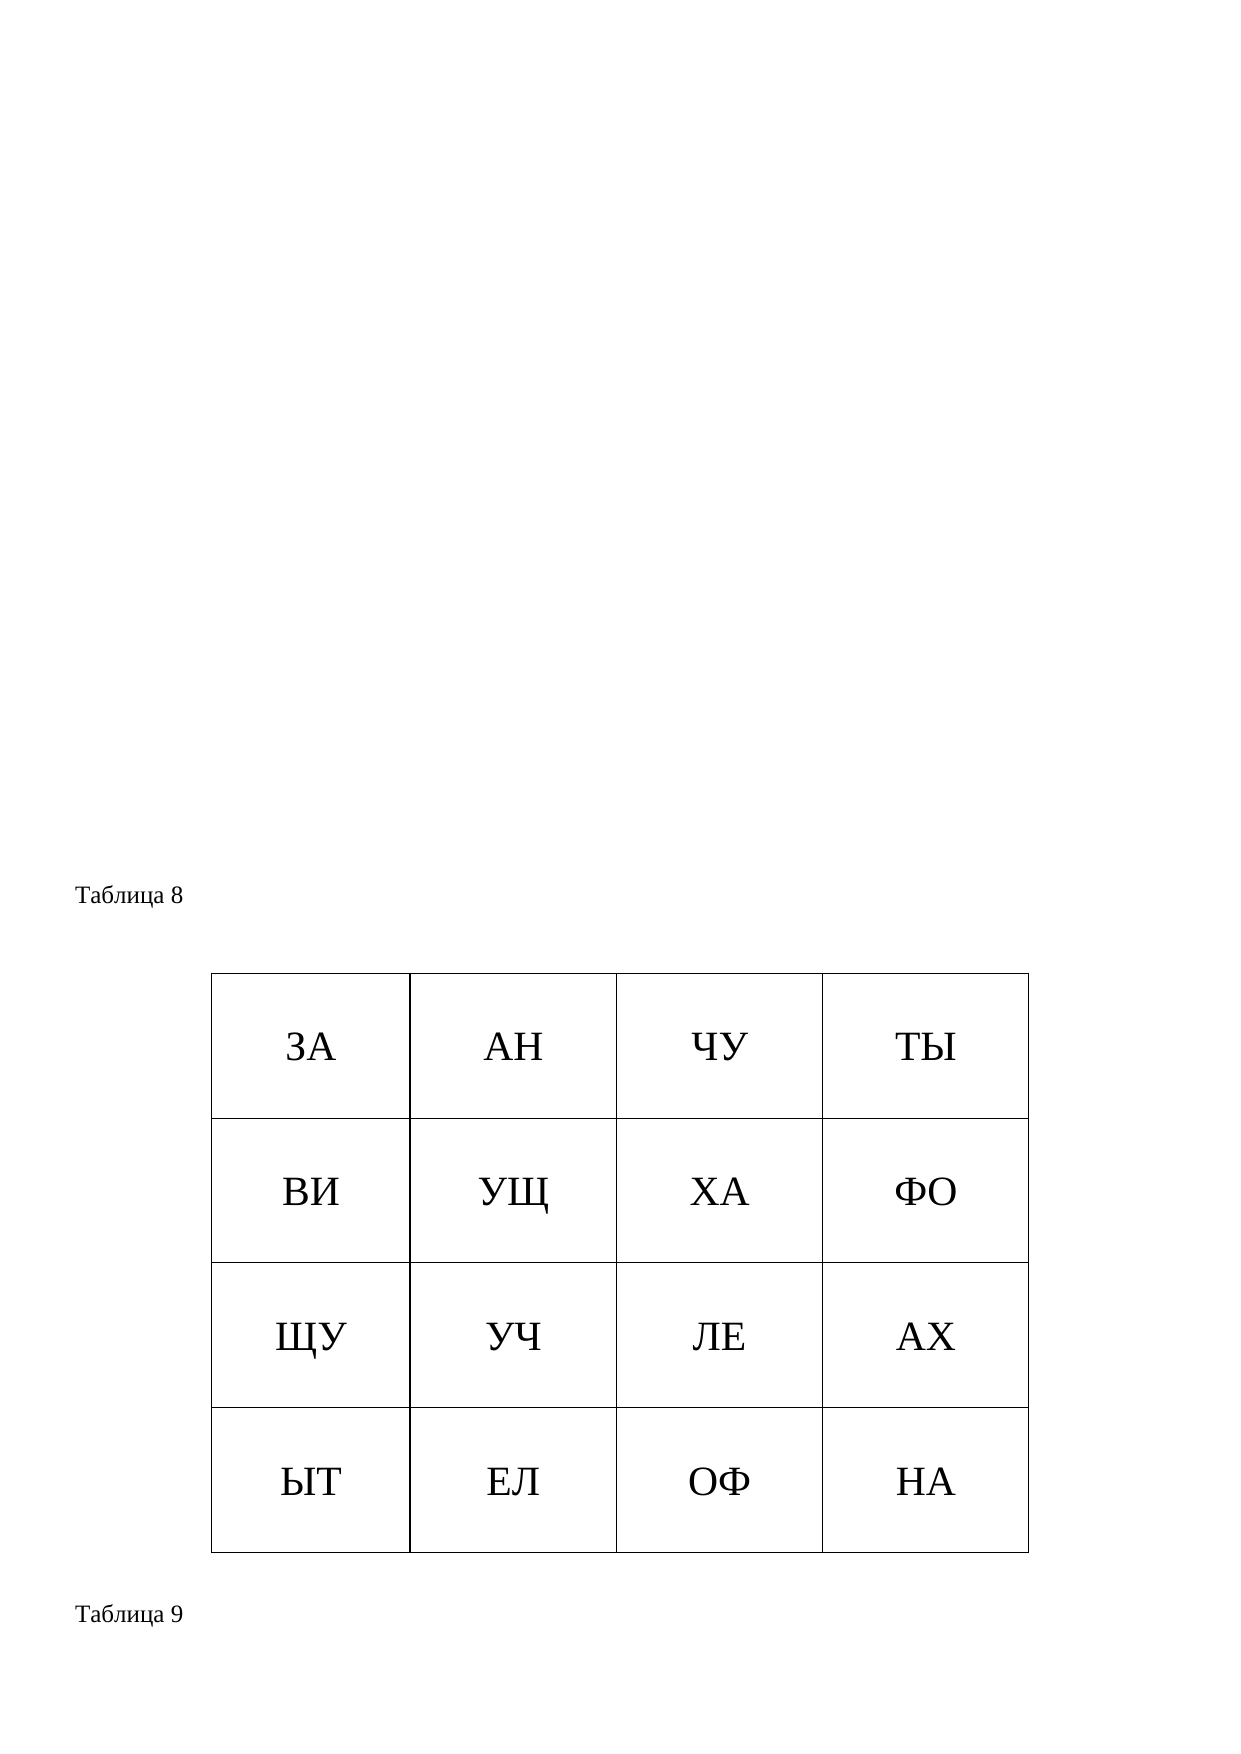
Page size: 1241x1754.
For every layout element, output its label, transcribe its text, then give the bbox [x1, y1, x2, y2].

table_header ТЫ [823, 974, 1028, 1117]
table_cell ОФ [617, 1408, 822, 1552]
table_header АН [411, 974, 616, 1117]
table_cell УЧ [411, 1263, 616, 1407]
text Таблица 8 [75, 880, 1165, 909]
table_cell ВИ [212, 1119, 409, 1262]
table_cell ЕЛ [411, 1408, 616, 1552]
table_header ЗА [212, 974, 409, 1117]
table_cell УЩ [411, 1119, 616, 1262]
text Таблица 9 [75, 1599, 1165, 1627]
table_cell ЫТ [212, 1408, 409, 1552]
table_cell ЛЕ [617, 1263, 822, 1407]
table_cell НА [823, 1408, 1028, 1552]
table_cell ХА [617, 1119, 822, 1262]
table_cell ФО [823, 1119, 1028, 1262]
table_cell ЩУ [212, 1263, 409, 1407]
table_header ЧУ [617, 974, 822, 1117]
table_cell АХ [823, 1263, 1028, 1407]
